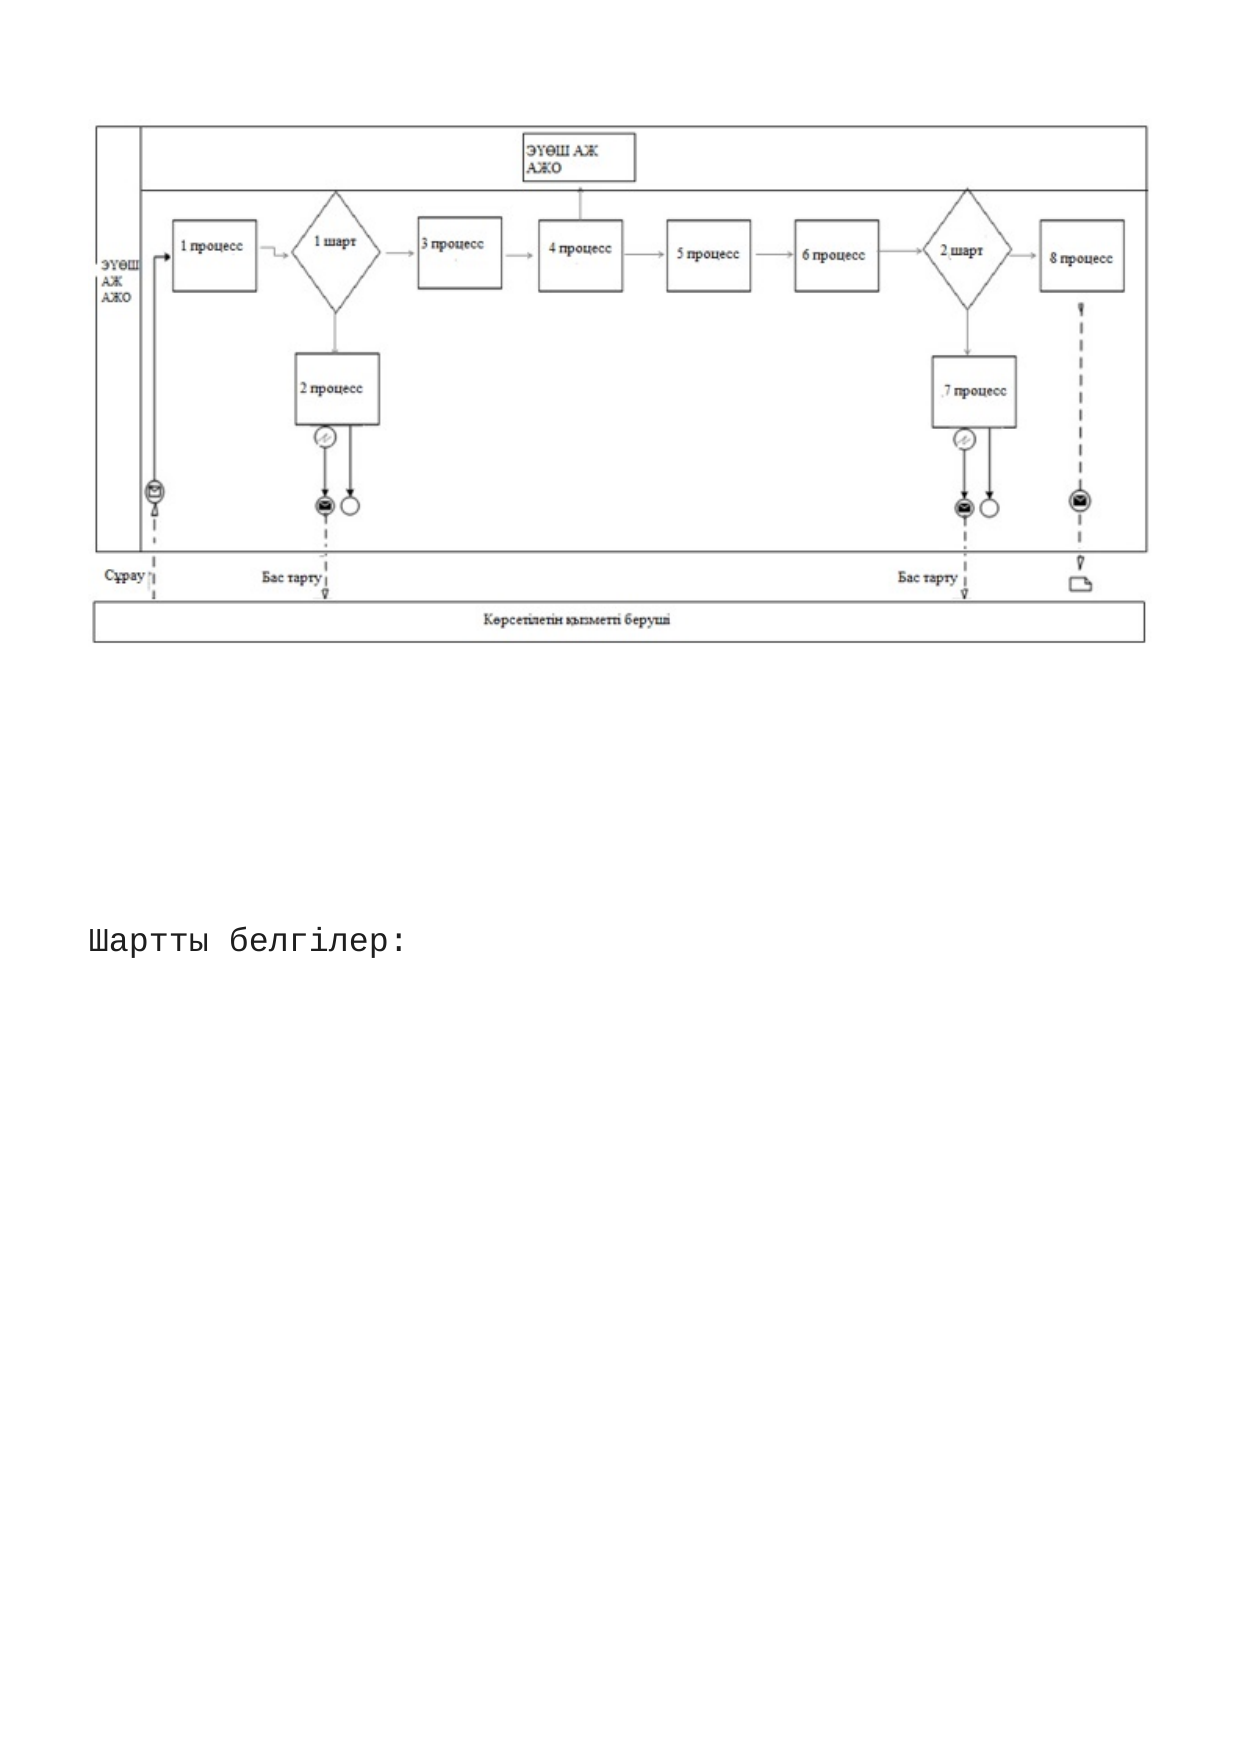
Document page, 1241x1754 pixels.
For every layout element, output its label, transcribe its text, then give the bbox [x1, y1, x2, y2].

subtitle Шартты белгілер: [89, 921, 1152, 962]
picture [88, 118, 1158, 654]
